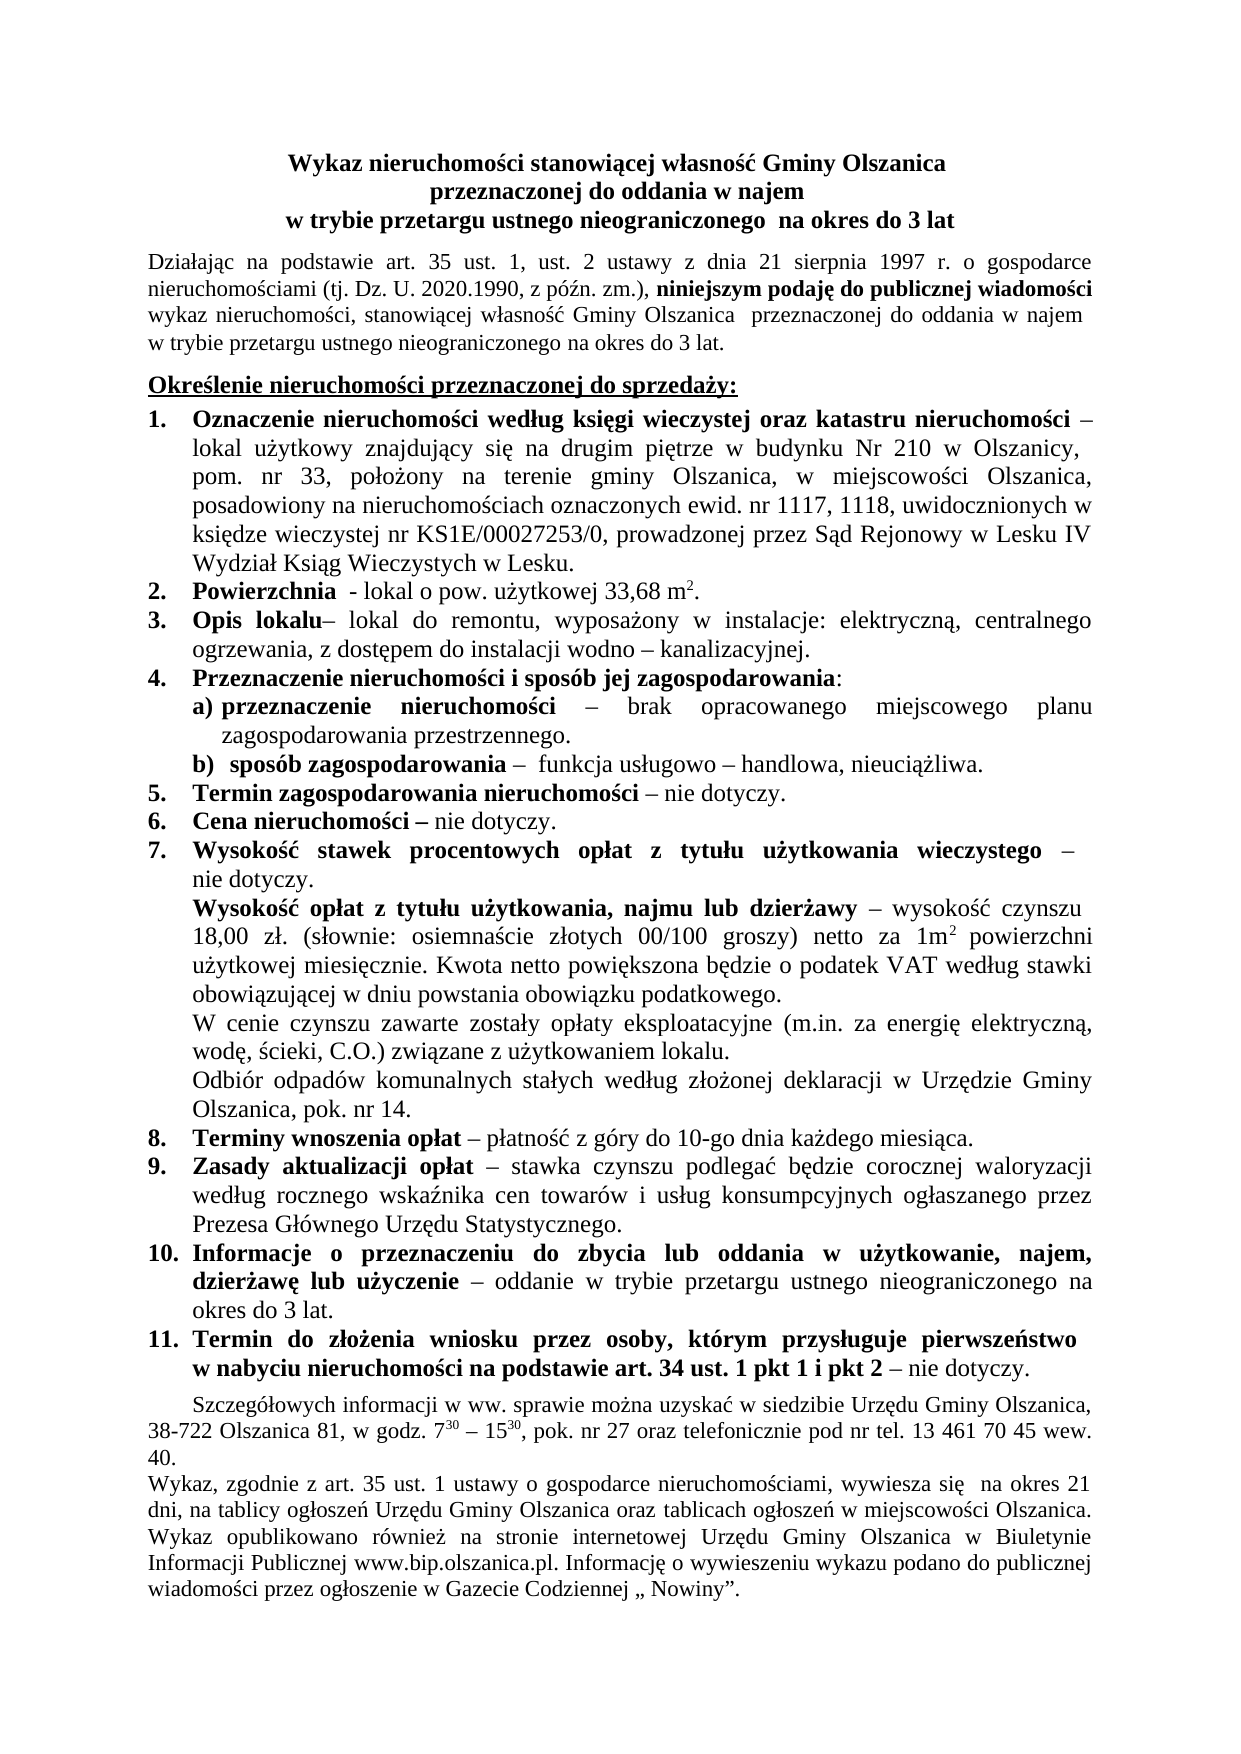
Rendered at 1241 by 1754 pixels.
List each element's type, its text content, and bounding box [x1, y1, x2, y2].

text Działając na podstawie art. 35 ust. 1, ust. 2 ustawy z dnia 21 sierpnia 1997 r. o gospodarce nieruchomościami (tj. Dz. U. 2020.1990, z późn. zm.), niniejszym podaję do publicznej wiadomości wykaz nieruchomości, stanowiącej własność Gminy Olszanica przeznaczonej do oddania w najem w trybie przetargu ustnego nieograniczonego na okres do 3 lat. [148, 248, 1093, 356]
text Wykaz nieruchomości stanowiącej własność Gminy Olszanica przeznaczonej do oddania w najem w trybie przetargu ustnego nieograniczonego na okres do 3 lat [148, 148, 1093, 234]
text Określenie nieruchomości przeznaczonej do sprzedaży: [148, 370, 1093, 399]
list przeznaczenie nieruchomości – brak opracowanego miejscowego planu zagospodarowania przestrzennego. [192, 691, 1093, 749]
list Przeznaczenie nieruchomości i sposób jej zagospodarowania: [148, 663, 1093, 691]
list Zasady aktualizacji opłat – stawka czynszu podlegać będzie corocznej waloryzacji według rocznego wskaźnika cen towarów i usług konsumpcyjnych ogłaszanego przez Prezesa Głównego Urzędu Statystycznego. [148, 1151, 1093, 1238]
list Oznaczenie nieruchomości według księgi wieczystej oraz katastru nieruchomości – lokal użytkowy znajdujący się na drugim piętrze w budynku Nr 210 w Olszanicy, pom. nr 33, położony na terenie gminy Olszanica, w miejscowości Olszanica, posadowiony na nieruchomościach oznaczonych ewid. nr 1117, 1118, uwidocznionych w księdze wieczystej nr KS1E/00027253/0, prowadzonej przez Sąd Rejonowy w Lesku IV Wydział Ksiąg Wieczystych w Lesku. [148, 404, 1093, 576]
list Powierzchnia - lokal o pow. użytkowej 33,68 m2. [148, 576, 1093, 605]
list Termin zagospodarowania nieruchomości – nie dotyczy. [148, 778, 1093, 806]
list Cena nieruchomości – nie dotyczy. [148, 806, 1093, 835]
list Terminy wnoszenia opłat – płatność z góry do 10-go dnia każdego miesiąca. [148, 1123, 1093, 1151]
text Szczegółowych informacji w ww. sprawie można uzyskać w siedzibie Urzędu Gminy Olszanica, 38-722 Olszanica 81, w godz. 730 – 1530, pok. nr 27 oraz telefonicznie pod nr tel. 13 461 70 45 wew. 40. [148, 1391, 1093, 1470]
list Informacje o przeznaczeniu do zbycia lub oddania w użytkowanie, najem, dzierżawę lub użyczenie – oddanie w trybie przetargu ustnego nieograniczonego na okres do 3 lat. [148, 1238, 1093, 1324]
text W cenie czynszu zawarte zostały opłaty eksploatacyjne (m.in. za energię elektryczną, wodę, ścieki, C.O.) związane z użytkowaniem lokalu. [192, 1008, 1093, 1065]
text Odbiór odpadów komunalnych stałych według złożonej deklaracji w Urzędzie Gminy Olszanica, pok. nr 14. [192, 1065, 1093, 1123]
list Wysokość stawek procentowych opłat z tytułu użytkowania wieczystego – nie dotyczy. [148, 835, 1093, 893]
text Wykaz, zgodnie z art. 35 ust. 1 ustawy o gospodarce nieruchomościami, wywiesza się na okres 21 dni, na tablicy ogłoszeń Urzędu Gminy Olszanica oraz tablicach ogłoszeń w miejscowości Olszanica. Wykaz opublikowano również na stronie internetowej Urzędu Gminy Olszanica w Biuletynie Informacji Publicznej www.bip.olszanica.pl. Informację o wywieszeniu wykazu podano do publicznej wiadomości przez ogłoszenie w Gazecie Codziennej „ Nowiny”. [148, 1470, 1093, 1602]
list Opis lokalu– lokal do remontu, wyposażony w instalacje: elektryczną, centralnego ogrzewania, z dostępem do instalacji wodno – kanalizacyjnej. [148, 605, 1093, 663]
text Wysokość opłat z tytułu użytkowania, najmu lub dzierżawy – wysokość czynszu 18,00 zł. (słownie: osiemnaście złotych 00/100 groszy) netto za 1m2 powierzchni użytkowej miesięcznie. Kwota netto powiększona będzie o podatek VAT według stawki obowiązującej w dniu powstania obowiązku podatkowego. [192, 893, 1093, 1008]
list Termin do złożenia wniosku przez osoby, którym przysługuje pierwszeństwo w nabyciu nieruchomości na podstawie art. 34 ust. 1 pkt 1 i pkt 2 – nie dotyczy. [148, 1324, 1093, 1381]
list sposób zagospodarowania – funkcja usługowo – handlowa, nieuciążliwa. [192, 749, 1093, 778]
